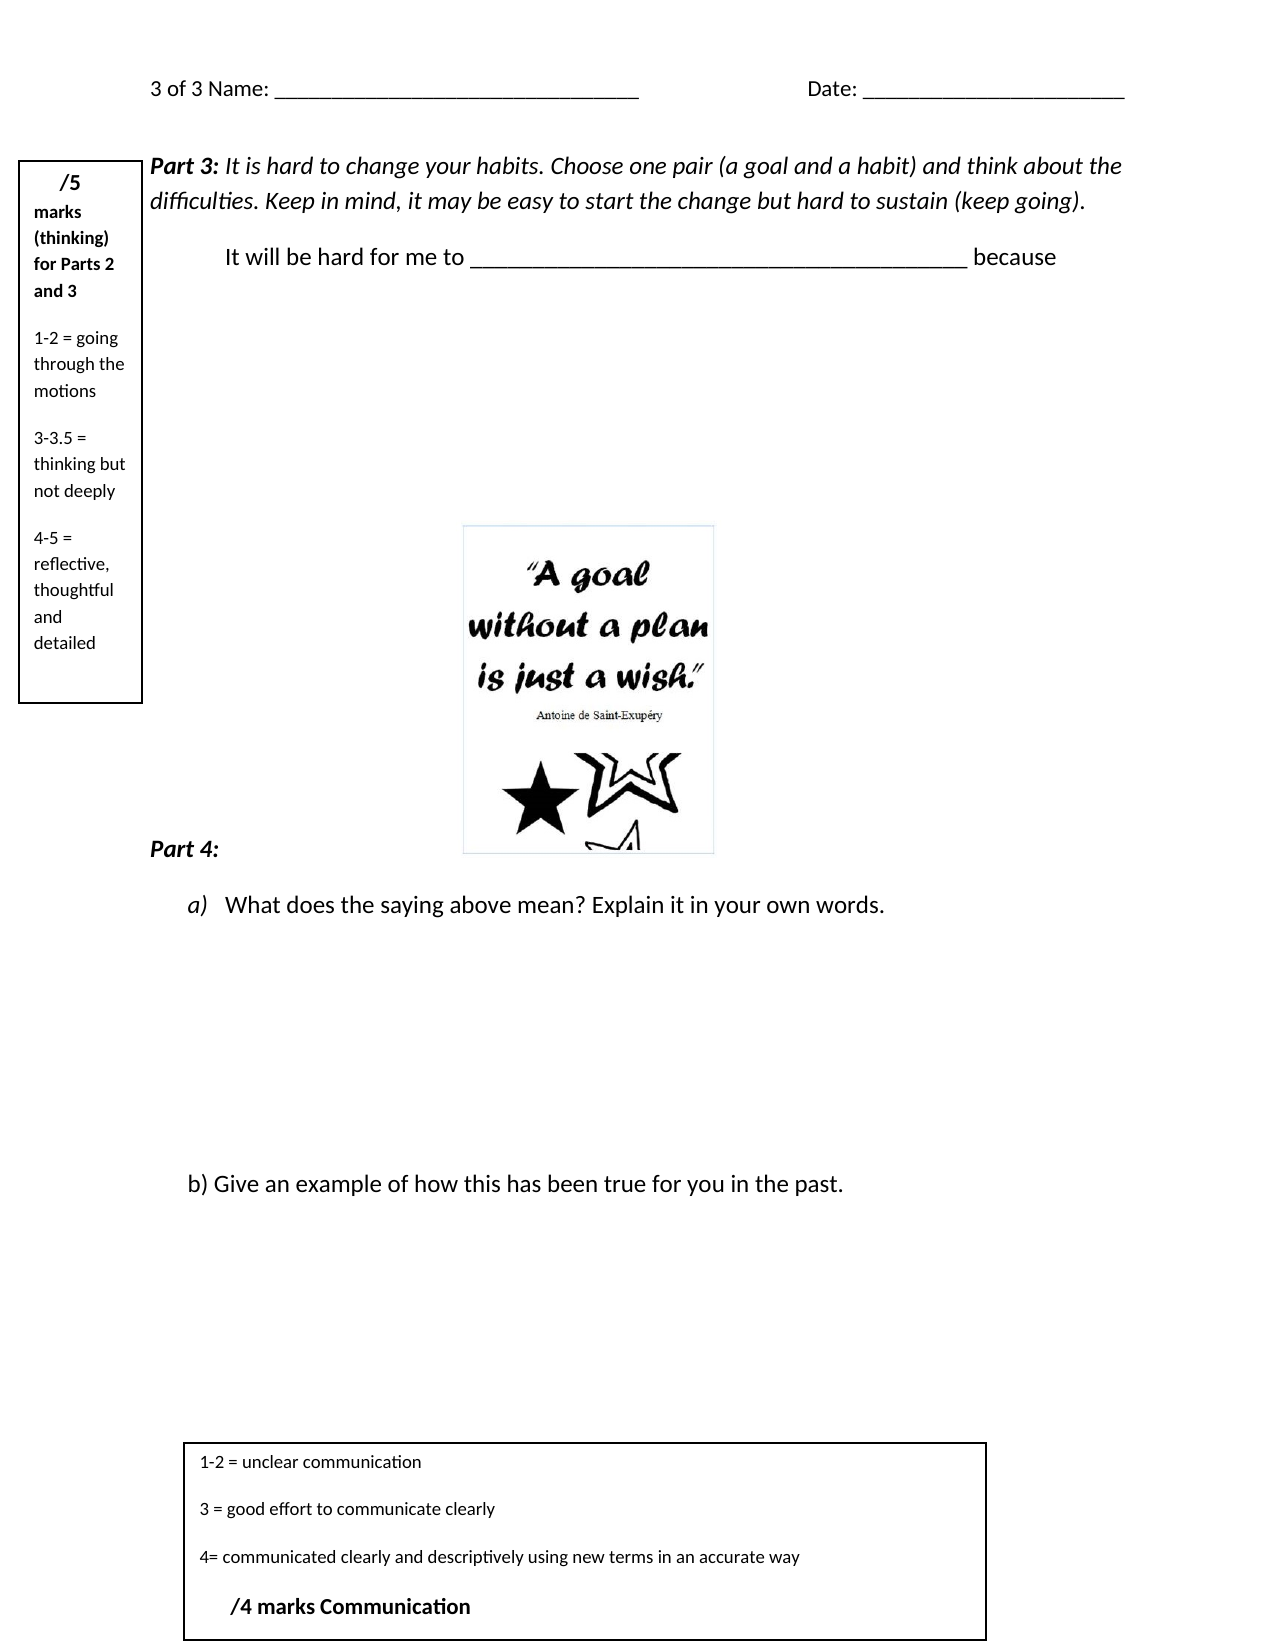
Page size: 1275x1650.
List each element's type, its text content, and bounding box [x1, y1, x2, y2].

text It will be hard for me to ________________________________________ because [150, 241, 1125, 271]
picture [455, 520, 722, 858]
list What does the saying above mean? Explain it in your own words. [187, 889, 1125, 919]
text b) Give an example of how this has been true for you in the past. [150, 1168, 1125, 1199]
text Part 3: It is hard to change your habits. Choose one pair (a goal and a habit) and think about the difficulties. Keep in mind, it may be easy to start the change but hard to sustain (keep going). [150, 150, 1125, 216]
